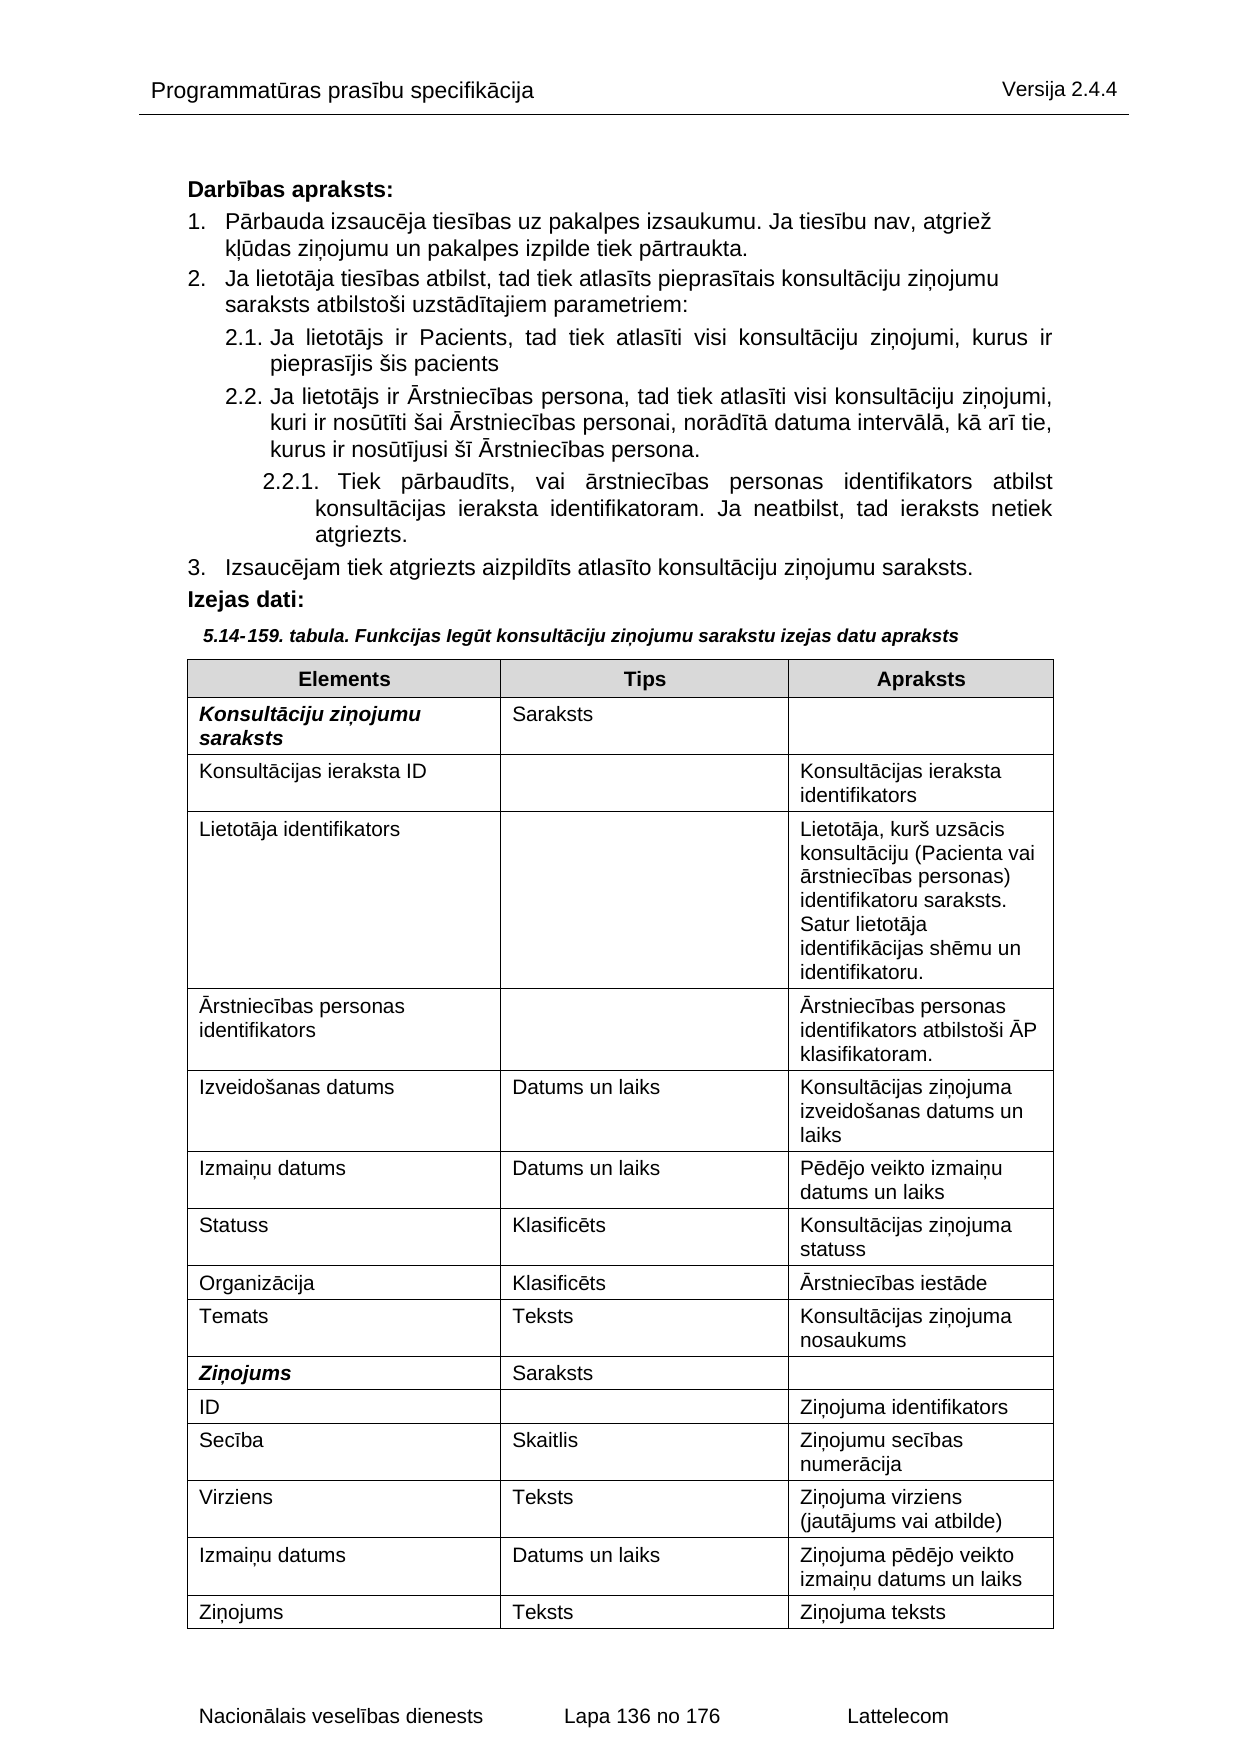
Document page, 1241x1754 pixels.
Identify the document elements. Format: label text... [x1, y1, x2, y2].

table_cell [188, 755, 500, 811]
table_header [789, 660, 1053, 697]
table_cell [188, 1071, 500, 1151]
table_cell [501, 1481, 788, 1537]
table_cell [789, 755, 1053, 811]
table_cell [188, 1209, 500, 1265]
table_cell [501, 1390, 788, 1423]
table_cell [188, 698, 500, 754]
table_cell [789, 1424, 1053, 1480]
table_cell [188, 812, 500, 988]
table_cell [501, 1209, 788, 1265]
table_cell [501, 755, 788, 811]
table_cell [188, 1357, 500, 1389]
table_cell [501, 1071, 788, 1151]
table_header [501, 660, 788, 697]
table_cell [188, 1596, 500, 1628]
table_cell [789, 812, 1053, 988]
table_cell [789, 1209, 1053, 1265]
text Izejas dati: [187, 586, 1053, 612]
list Izsaucējam tiek atgriezts aizpildīts atlasīto konsultāciju ziņojumu saraksts. [187, 553, 1053, 580]
list Ja lietotāja tiesības atbilst, tad tiek atlasīts pieprasītais konsultāciju ziņojumu saraksts atbilstoši uzstādītajiem parametriem: [187, 265, 1053, 318]
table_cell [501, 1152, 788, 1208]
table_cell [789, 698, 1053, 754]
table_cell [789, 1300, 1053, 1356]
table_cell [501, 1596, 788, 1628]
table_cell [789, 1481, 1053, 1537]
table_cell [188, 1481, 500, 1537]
text Darbības apraksts: [187, 176, 1053, 202]
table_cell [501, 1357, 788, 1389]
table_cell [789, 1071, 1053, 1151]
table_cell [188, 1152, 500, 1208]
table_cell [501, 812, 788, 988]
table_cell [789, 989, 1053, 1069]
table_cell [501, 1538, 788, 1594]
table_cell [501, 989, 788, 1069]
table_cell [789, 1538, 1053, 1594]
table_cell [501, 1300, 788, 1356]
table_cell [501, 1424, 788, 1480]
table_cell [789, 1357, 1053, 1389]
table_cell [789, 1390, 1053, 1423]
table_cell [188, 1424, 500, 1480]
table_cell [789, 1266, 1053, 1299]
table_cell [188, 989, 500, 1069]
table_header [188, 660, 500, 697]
list Pārbauda izsaucēja tiesības uz pakalpes izsaukumu. Ja tiesību nav, atgriež kļūdas ziņojumu un pakalpes izpilde tiek pārtraukta. [187, 208, 1053, 261]
list Ja lietotājs ir Ārstniecības persona, tad tiek atlasīti visi konsultāciju ziņojumi, kuri ir nosūtīti šai Ārstniecības personai, norādītā datuma intervālā, kā arī tie, kurus ir nosūtījusi šī Ārstniecības persona. [225, 383, 1053, 462]
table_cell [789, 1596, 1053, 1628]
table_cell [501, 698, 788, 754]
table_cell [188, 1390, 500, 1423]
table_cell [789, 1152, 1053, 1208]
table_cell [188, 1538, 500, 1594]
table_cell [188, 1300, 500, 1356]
list Tiek pārbaudīts, vai ārstniecības personas identifikators atbilst konsultācijas ieraksta identifikatoram. Ja neatbilst, tad ieraksts netiek atgriezts. [262, 468, 1053, 547]
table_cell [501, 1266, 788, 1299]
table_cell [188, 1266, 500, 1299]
list Ja lietotājs ir Pacients, tad tiek atlasīti visi konsultāciju ziņojumi, kurus ir pieprasījis šis pacients [225, 324, 1053, 377]
